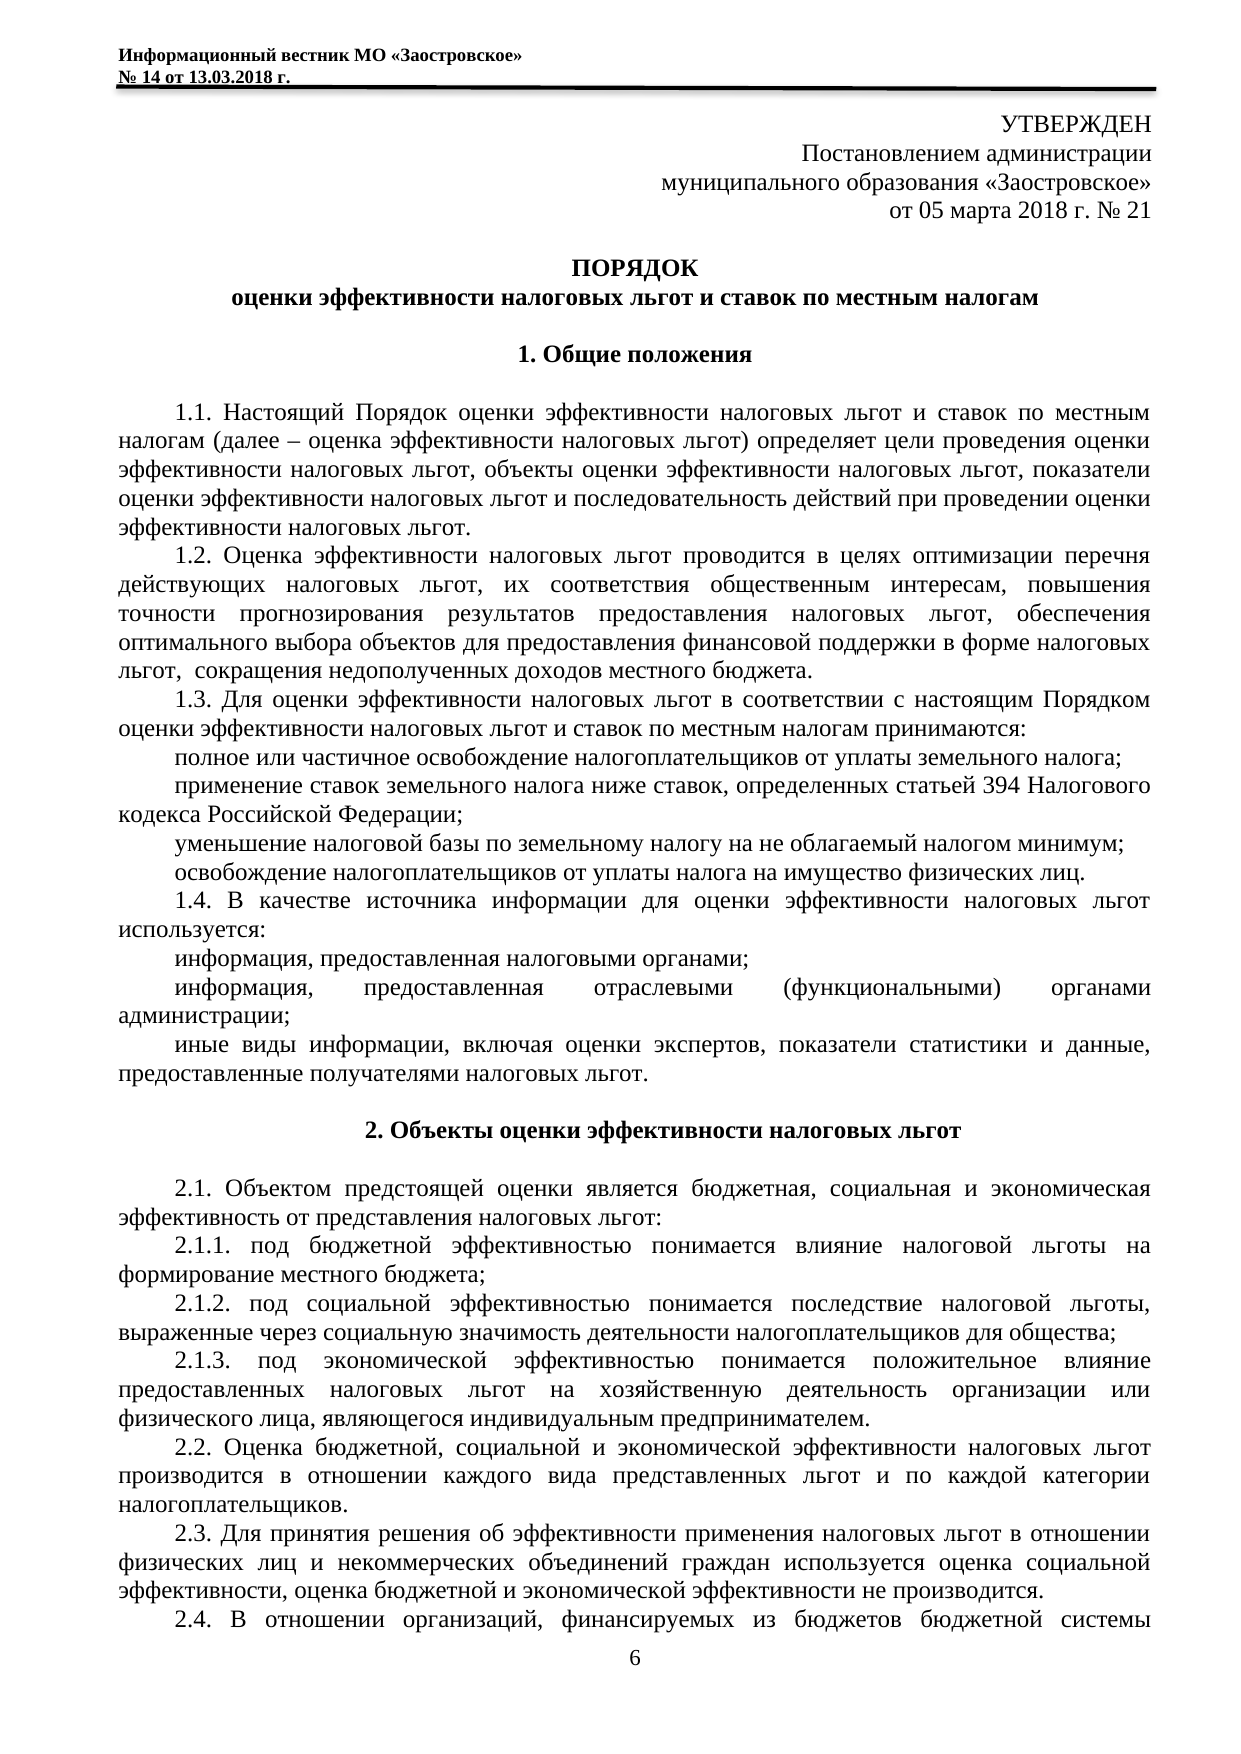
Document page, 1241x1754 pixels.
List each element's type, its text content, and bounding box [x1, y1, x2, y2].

text оценки эффективности налоговых льгот и ставок по местным налогам [118, 282, 1152, 310]
text 2.1. Объектом предстоящей оценки является бюджетная, социальная и экономическая эффективность от представления налоговых льгот: [118, 1173, 1152, 1230]
text 2. Объекты оценки эффективности налоговых льгот [118, 1115, 1152, 1144]
text ПОРЯДОК [118, 253, 1152, 282]
text Постановлением администрации [118, 138, 1152, 167]
text иные виды информации, включая оценки экспертов, показатели статистики и данные, предоставленные получателями налоговых льгот. [118, 1029, 1152, 1087]
text 2.3. Для принятия решения об эффективности применения налоговых льгот в отношении физических лиц и некоммерческих объединений граждан используется оценка социальной эффективности, оценка бюджетной и экономической эффективности не производится. [118, 1518, 1152, 1604]
text 2.1.3. под экономической эффективностью понимается положительное влияние предоставленных налоговых льгот на хозяйственную деятельность организации или физического лица, являющегося индивидуальным предпринимателем. [118, 1345, 1152, 1432]
text полное или частичное освобождение налогоплательщиков от уплаты земельного налога; [118, 742, 1152, 770]
text информация, предоставленная отраслевыми (функциональными) органами администрации; [118, 972, 1152, 1029]
text 1.4. В качестве источника информации для оценки эффективности налоговых льгот используется: [118, 885, 1152, 943]
text 1.2. Оценка эффективности налоговых льгот проводится в целях оптимизации перечня действующих налоговых льгот, их соответствия общественным интересам, повышения точности прогнозирования результатов предоставления налоговых льгот, обеспечения оптимального выбора объектов для предоставления финансовой поддержки в форме налоговых льгот, сокращения недополученных доходов местного бюджета. [118, 540, 1152, 684]
text применение ставок земельного налога ниже ставок, определенных статьей 394 Налогового кодекса Российской Федерации; [118, 770, 1152, 828]
text 1.1. Настоящий Порядок оценки эффективности налоговых льгот и ставок по местным налогам (далее – оценка эффективности налоговых льгот) определяет цели проведения оценки эффективности налоговых льгот, объекты оценки эффективности налоговых льгот, показатели оценки эффективности налоговых льгот и последовательность действий при проведении оценки эффективности налоговых льгот. [118, 397, 1152, 540]
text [118, 1604, 1152, 1633]
text 2.2. Оценка бюджетной, социальной и экономической эффективности налоговых льгот производится в отношении каждого вида представленных льгот и по каждой категории налогоплательщиков. [118, 1432, 1152, 1518]
text 2.1.1. под бюджетной эффективностью понимается влияние налоговой льготы на формирование местного бюджета; [118, 1230, 1152, 1288]
text информация, предоставленная налоговыми органами; [118, 943, 1152, 972]
text 1.3. Для оценки эффективности налоговых льгот в соответствии с настоящим Порядком оценки эффективности налоговых льгот и ставок по местным налогам принимаются: [118, 684, 1152, 742]
text освобождение налогоплательщиков от уплаты налога на имущество физических лиц. [118, 857, 1152, 885]
text уменьшение налоговой базы по земельному налогу на не облагаемый налогом минимум; [118, 828, 1152, 857]
text 1. Общие положения [118, 339, 1152, 368]
text УТВЕРЖДЕН [118, 109, 1152, 138]
text муниципального образования «Заостровское» [118, 167, 1152, 195]
text от 05 марта 2018 г. № 21 [118, 195, 1152, 224]
text 2.1.2. под социальной эффективностью понимается последствие налоговой льготы, выраженные через социальную значимость деятельности налогоплательщиков для общества; [118, 1288, 1152, 1345]
